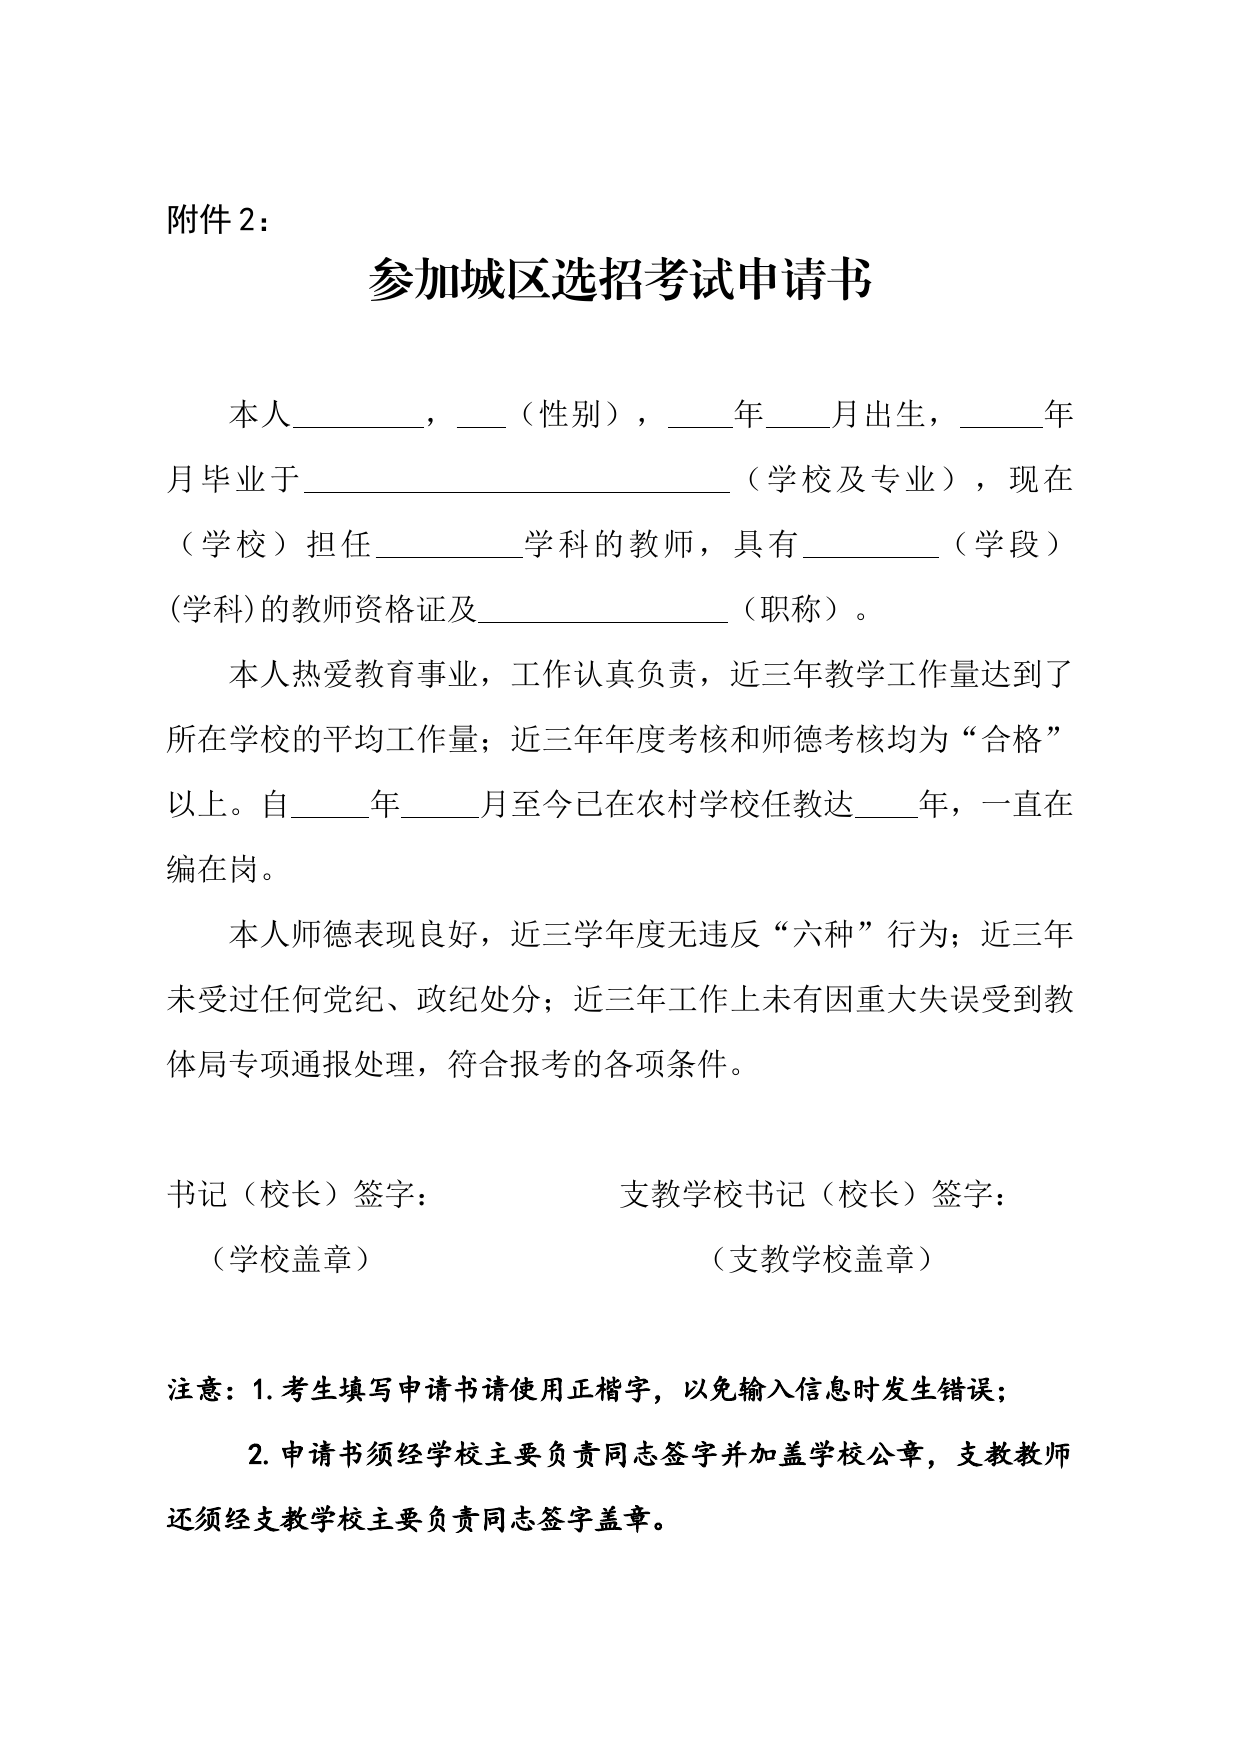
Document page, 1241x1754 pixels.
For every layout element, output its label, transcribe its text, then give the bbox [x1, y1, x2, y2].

text 参加城区选招考试申请书 [165, 249, 1075, 314]
text 本人热爱教育事业，工作认真负责，近三年教学工作量达到了所在学校的平均工作量；近三年年度考核和师德考核均为“合格”以上。自 年 月至今已在农村学校任教达 年，一直在编在岗。 [165, 639, 1075, 899]
text 书记（校长）签字： 支教学校书记（校长）签字： [165, 1159, 1075, 1224]
text 注意：1.考生填写申请书请使用正楷字，以免输入信息时发生错误； [165, 1354, 1075, 1419]
text 2.申请书须经学校主要负责同志签字并加盖学校公章，支教教师还须经支教学校主要负责同志签字盖章。 [165, 1419, 1075, 1549]
text （学校盖章） （支教学校盖章） [165, 1224, 1075, 1289]
text 本人师德表现良好，近三学年度无违反“六种”行为；近三年未受过任何党纪、政纪处分；近三年工作上未有因重大失误受到教体局专项通报处理，符合报考的各项条件。 [165, 899, 1075, 1094]
text 附件2： [165, 184, 1075, 249]
text 本人 ， （性别）， 年 月出生， 年 月毕业于 （学校及专业），现在 （学校）担任 学科的教师，具有 （学段） (学科)的教师资格证及 （职称）。 [165, 379, 1075, 639]
